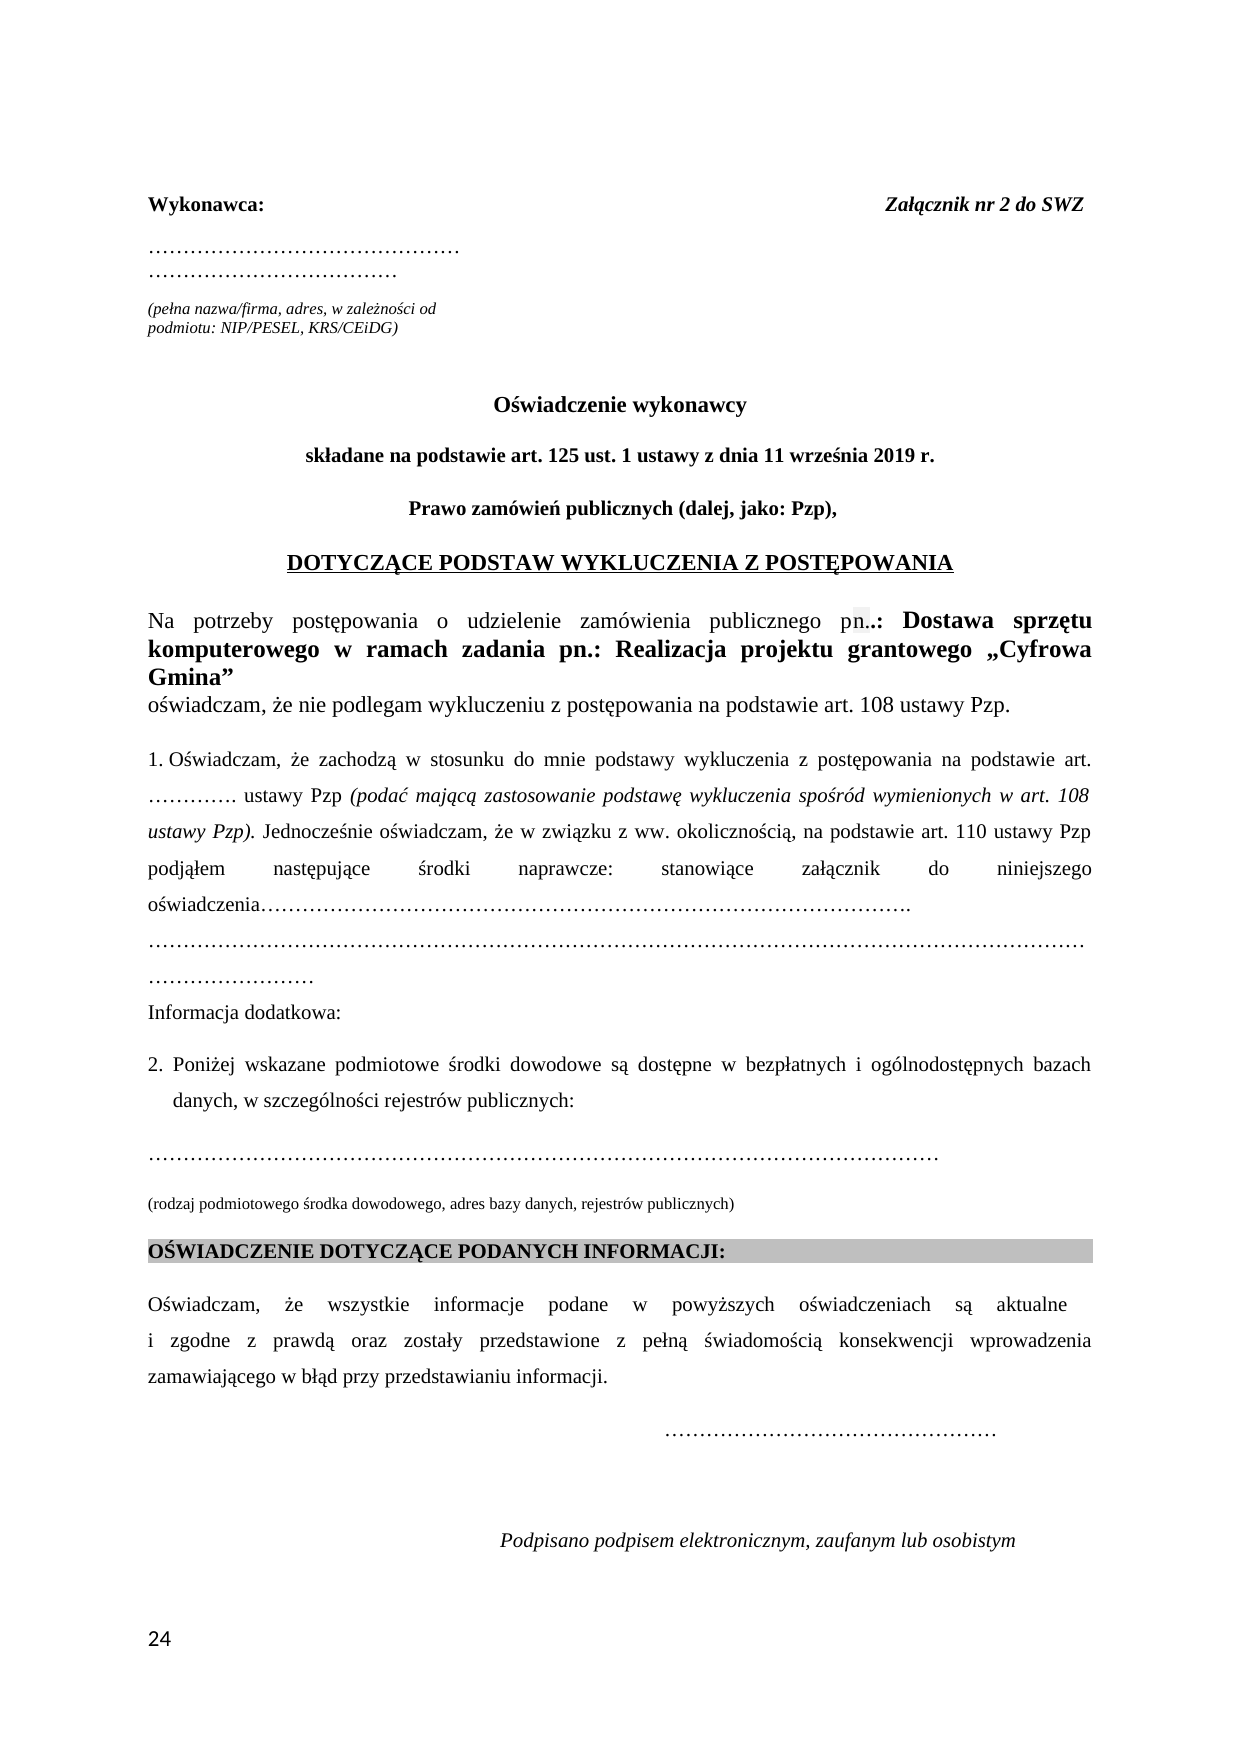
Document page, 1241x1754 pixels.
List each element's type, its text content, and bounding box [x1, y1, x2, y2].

text Podpisano podpisem elektronicznym, zaufanym lub osobistym [369, 1528, 1093, 1552]
text Prawo zamówień publicznych (dalej, jako: Pzp), [148, 496, 1093, 520]
text DOTYCZĄCE PODSTAW WYKLUCZENIA Z POSTĘPOWANIA [148, 549, 1093, 575]
text Na potrzeby postępowania o udzielenie zamówienia publicznego pn..: Dostawa sprzętu komputerowego w ramach zadania pn.: Realizacja projektu grantowego „Cyfrowa Gmina” [148, 605, 1093, 691]
text składane na podstawie art. 125 ust. 1 ustawy z dnia 11 września 2019 r. [148, 443, 1093, 467]
text Oświadczam, że wszystkie informacje podane w powyższych oświadczeniach są aktualne i zgodne z prawdą oraz zostały przedstawione z pełną świadomością konsekwencji wprowadzenia zamawiającego w błąd przy przedstawianiu informacji. [148, 1292, 1093, 1388]
text ……………………………………………………………………… [148, 234, 472, 282]
text Informacja dodatkowa: [148, 999, 1093, 1024]
text …………………………………………………………………………………………………… [148, 1141, 1093, 1165]
text oświadczam, że nie podlegam wykluczeniu z postępowania na podstawie art. 108 ustawy Pzp. [148, 691, 1093, 717]
list Oświadczam, że zachodzą w stosunku do mnie podstawy wykluczenia z postępowania na podstawie art. …………. ustawy Pzp (podać mającą zastosowanie podstawę wykluczenia spośród wymienionych w art. 108 ustawy Pzp). Jednocześnie oświadczam, że w związku z ww. okolicznością, na podstawie art. 110 ustawy Pzp podjąłem następujące środki naprawcze: stanowiące załącznik do niniejszego oświadczenia………………………………………………………………………………….…………………………………………………………………………………………………………………………………………… [148, 747, 1093, 988]
text ………………………………………… [148, 1417, 1093, 1441]
text OŚWIADCZENIE DOTYCZĄCE PODANYCH INFORMACJI: [148, 1239, 1093, 1263]
text (pełna nazwa/firma, adres, w zależności od podmiotu: NIP/PESEL, KRS/CEiDG) [148, 299, 472, 337]
text Oświadczenie wykonawcy [148, 391, 1093, 418]
text Wykonawca: Załącznik nr 2 do SWZ [148, 192, 1093, 216]
text 2. Poniżej wskazane podmiotowe środki dowodowe są dostępne w bezpłatnych i ogólnodostępnych bazach danych, w szczególności rejestrów publicznych: [148, 1052, 1093, 1112]
text (rodzaj podmiotowego środka dowodowego, adres bazy danych, rejestrów publicznych) [148, 1194, 1093, 1213]
